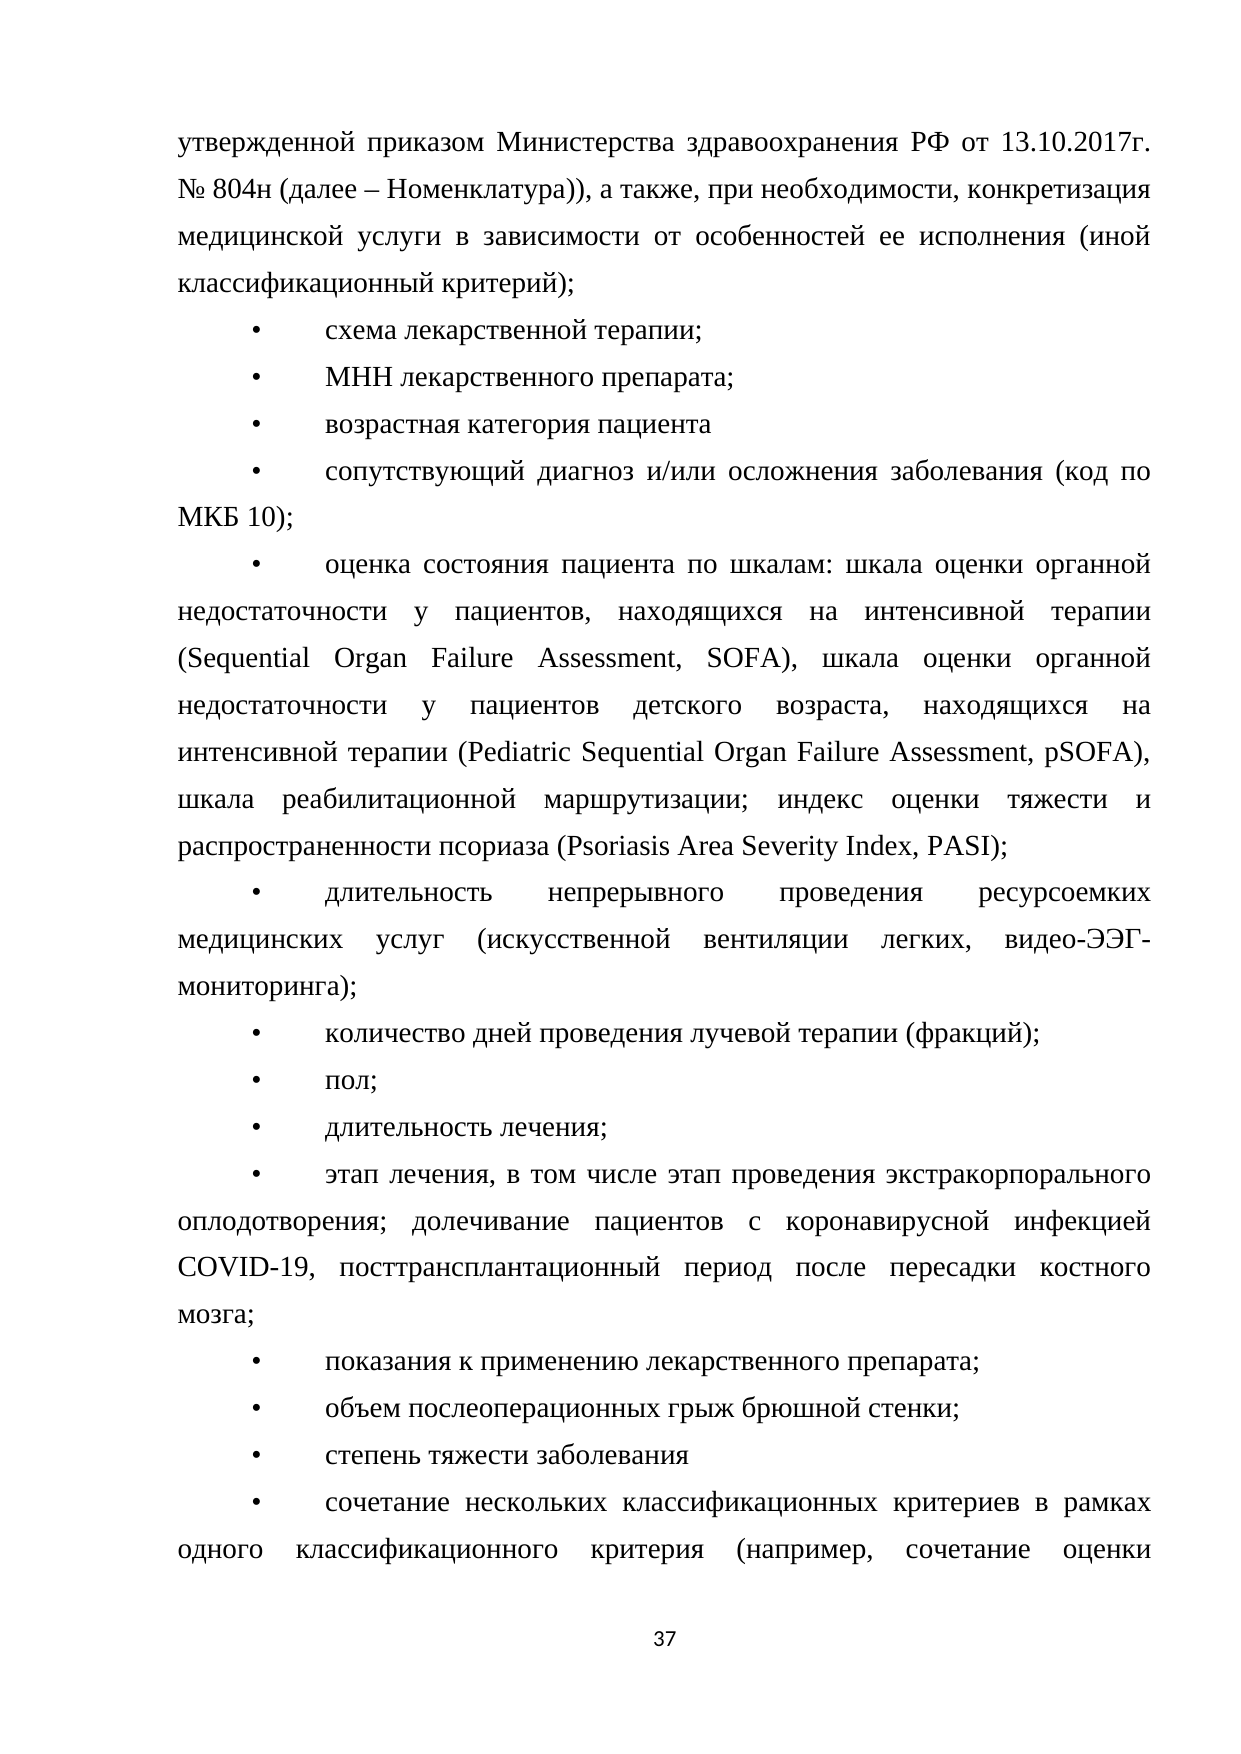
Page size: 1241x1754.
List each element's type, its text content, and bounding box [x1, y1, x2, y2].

text • сопутствующий диагноз и/или осложнения заболевания (код по МКБ 10); [177, 453, 1152, 533]
text • показания к применению лекарственного препарата; [177, 1343, 1152, 1377]
text • длительность непрерывного проведения ресурсоемких медицинских услуг (искусственной вентиляции легких, видео-ЭЭГ-мониторинга); [177, 874, 1152, 1002]
text • схема лекарственной терапии; [177, 312, 1152, 346]
text • оценка состояния пациента по шкалам: шкала оценки органной недостаточности у пациентов, находящихся на интенсивной терапии (Sequential Organ Failure Assessment, SOFA), шкала оценки органной недостаточности у пациентов детского возраста, находящихся на интенсивной терапии (Pediatric Sequential Organ Failure Assessment, pSOFA), шкала реабилитационной маршрутизации; индекс оценки тяжести и распространенности псориаза (Psoriasis Area Severity Index, PASI); [177, 546, 1152, 861]
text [177, 1484, 1152, 1564]
text • возрастная категория пациента [177, 406, 1152, 439]
text • этап лечения, в том числе этап проведения экстракорпорального оплодотворения; долечивание пациентов с коронавирусной инфекцией COVID-19, посттрансплантационный период после пересадки костного мозга; [177, 1156, 1152, 1330]
text • пол; [177, 1062, 1152, 1096]
text • объем послеоперационных грыж брюшной стенки; [177, 1390, 1152, 1424]
text • количество дней проведения лучевой терапии (фракций); [177, 1015, 1152, 1049]
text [177, 124, 1152, 299]
text • степень тяжести заболевания [177, 1437, 1152, 1471]
text • МНН лекарственного препарата; [177, 359, 1152, 392]
text • длительность лечения; [177, 1109, 1152, 1142]
